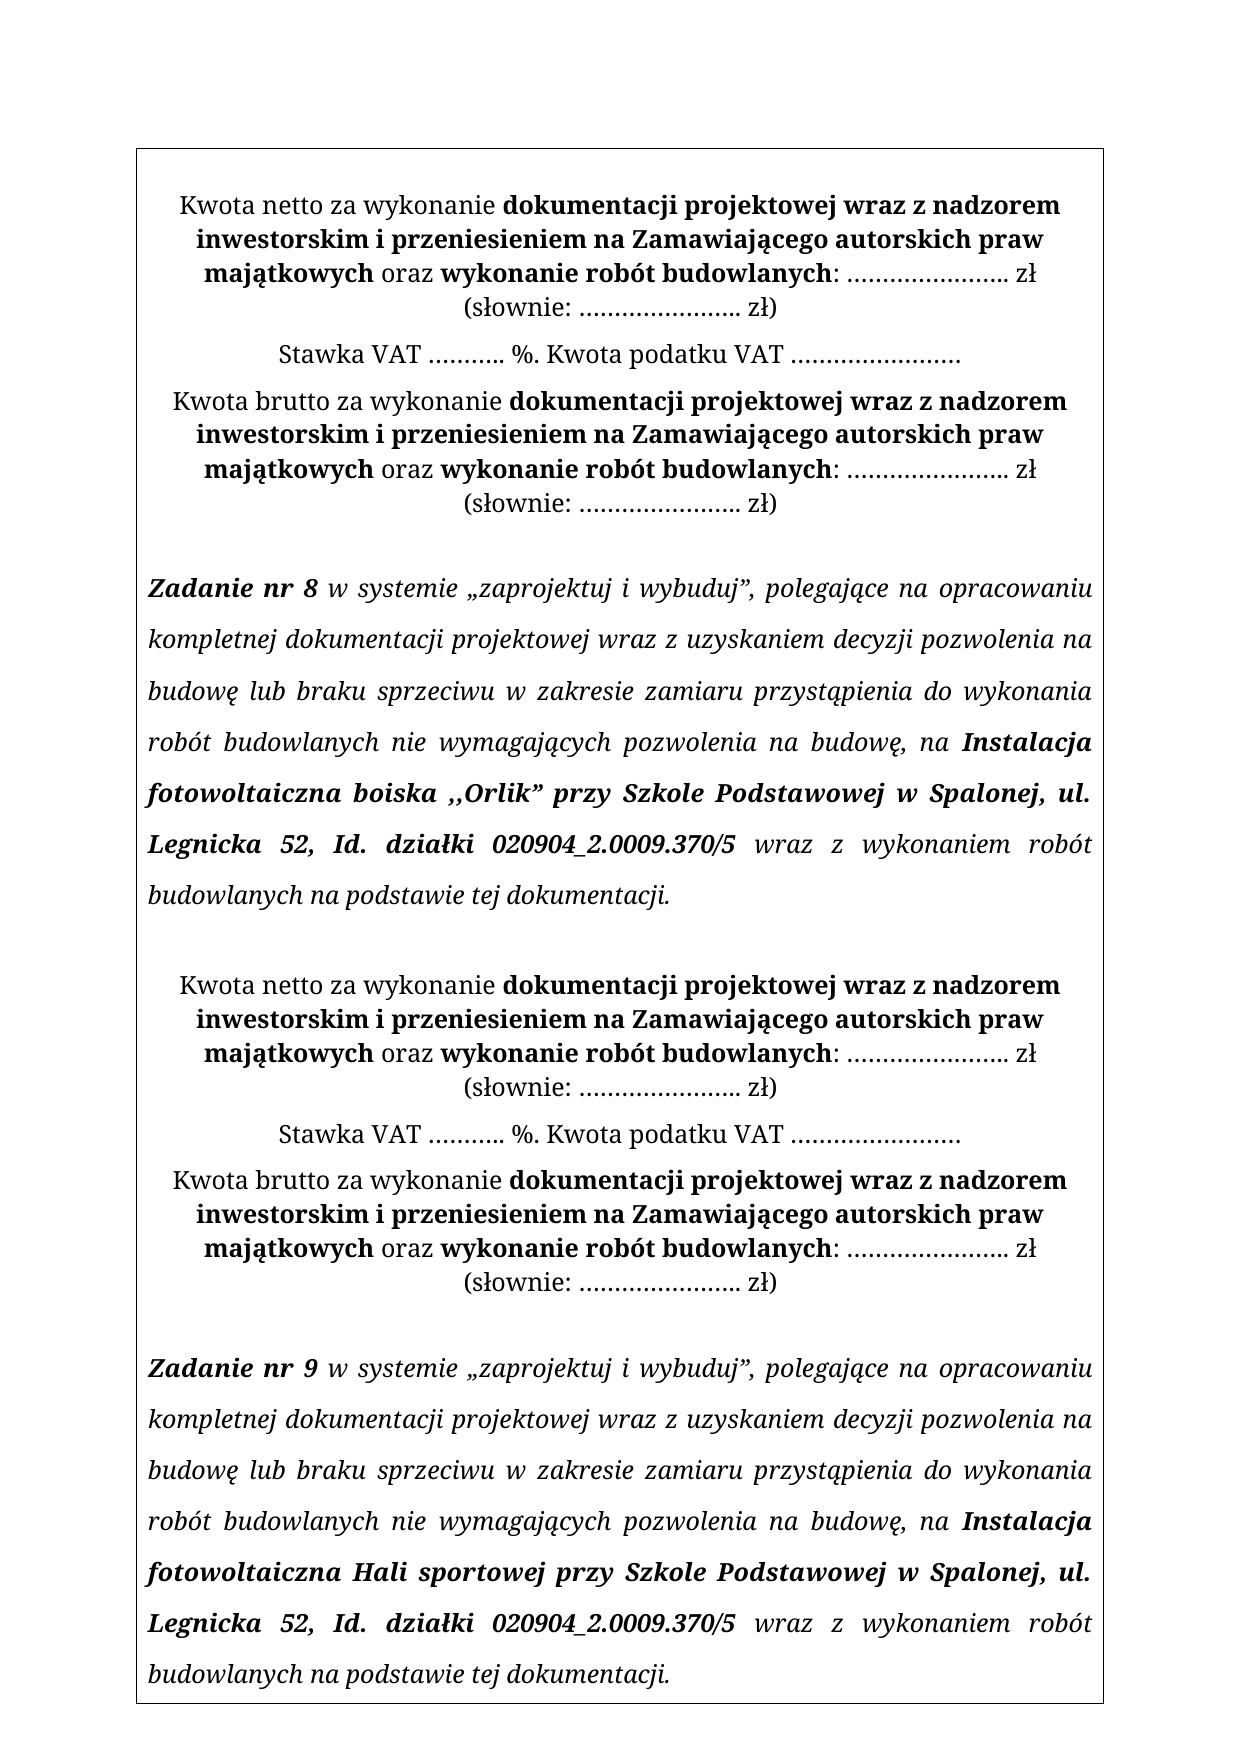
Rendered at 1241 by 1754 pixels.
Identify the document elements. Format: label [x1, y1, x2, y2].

table_header [137, 149, 1103, 1703]
